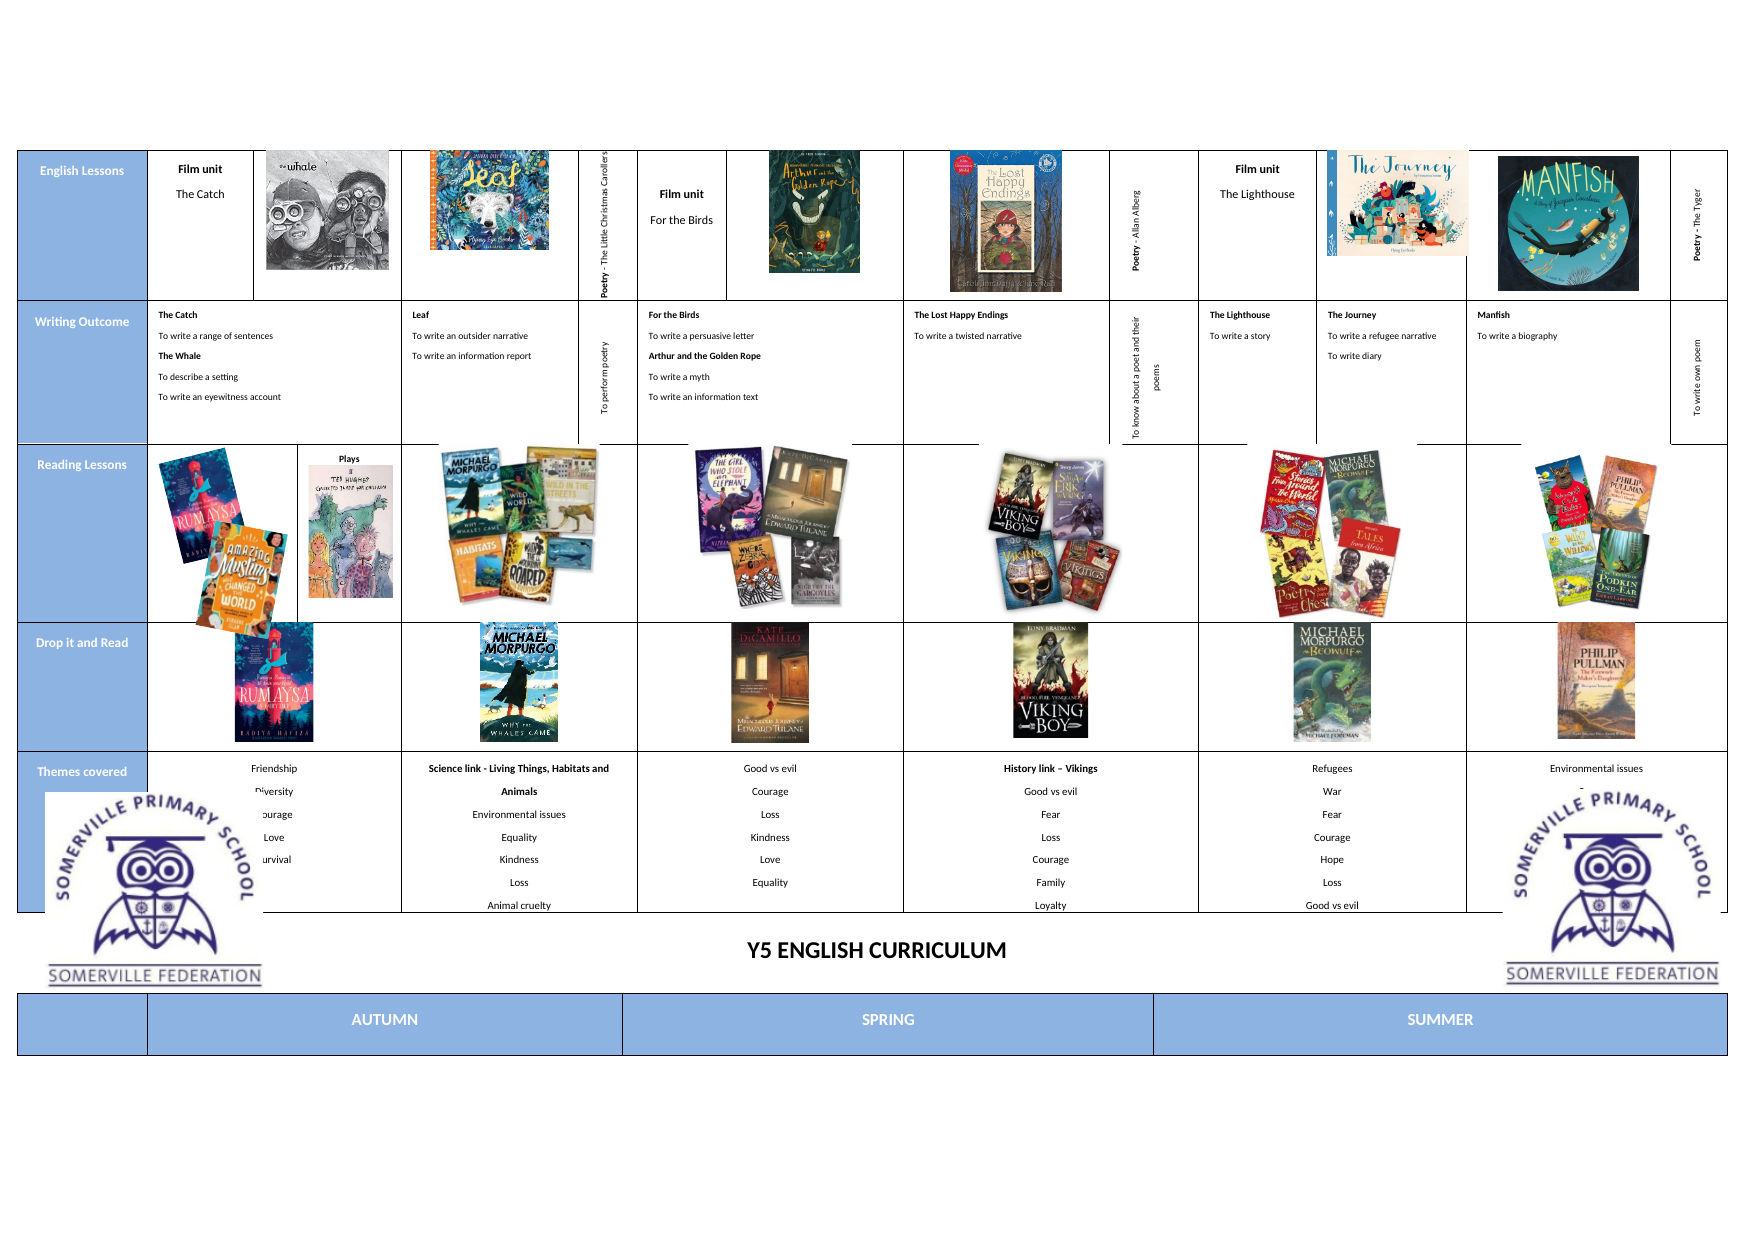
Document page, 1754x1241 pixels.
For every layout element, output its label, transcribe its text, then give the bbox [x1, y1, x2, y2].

table_cell [727, 151, 903, 300]
picture [45, 792, 264, 989]
table_cell Film unit The Lighthouse [1199, 151, 1316, 300]
table_cell Themes covered [18, 752, 147, 912]
table_cell [1467, 623, 1727, 751]
table_cell Environmental issues Courage Independence Family Love Friendship [1467, 752, 1727, 912]
table_cell Refugees War Fear Courage Hope Loss Good vs evil [1199, 752, 1466, 912]
table_cell [1199, 445, 1247, 622]
table_cell To perform poetry [579, 301, 637, 443]
text Y5 ENGLISH CURRICULUM [264, 913, 1502, 964]
table_cell [148, 445, 297, 622]
table_cell Film unit The Catch [148, 151, 253, 300]
table_cell The Journey To write a refugee narrative To write diary [1317, 301, 1466, 443]
table_cell History link – Vikings Good vs evil Fear Loss Courage Family Loyalty [904, 752, 1198, 912]
table_cell [904, 623, 1198, 751]
table_cell Poetry - The Little Christmas Carollers [579, 151, 637, 300]
table_cell [254, 151, 401, 300]
table_cell [402, 151, 578, 300]
picture [769, 150, 860, 273]
table_cell Film unit For the Birds [638, 151, 726, 300]
table_cell Good vs evil Courage Loss Kindness Love Equality [638, 752, 903, 912]
picture [731, 622, 809, 743]
picture [978, 444, 1123, 616]
picture [430, 150, 549, 250]
table_cell [1467, 151, 1670, 300]
table_cell The Lighthouse To write a story [1199, 301, 1316, 443]
table_header SUMMER [1154, 994, 1727, 1055]
table_header SPRING [623, 994, 1153, 1055]
table_cell Writing Outcome [18, 301, 147, 443]
picture [1557, 622, 1636, 739]
table_cell Leaf To write an outsider narrative To write an information report [402, 301, 578, 443]
table_cell To write own poem [1671, 301, 1727, 443]
picture [688, 444, 852, 609]
picture [438, 444, 600, 606]
table_cell English Lessons [18, 151, 147, 300]
table_cell Poetry - The Tyger [1671, 151, 1727, 300]
table_cell Friendship Diversity Courage Love Survival [148, 752, 401, 912]
table_cell [904, 445, 1198, 622]
table_cell [1317, 151, 1466, 300]
table_cell [1467, 445, 1727, 622]
table_cell Plays [298, 445, 401, 622]
table_cell Poetry - Allan Alberg [1110, 151, 1198, 300]
table_cell To know about a poet and their poems [1110, 301, 1198, 443]
picture [950, 150, 1062, 292]
picture [308, 465, 393, 598]
table_cell The Catch To write a range of sentences The Whale To describe a setting To write an eyewitness account [148, 301, 401, 443]
picture [1247, 444, 1418, 742]
table_cell [148, 623, 401, 751]
table_cell [1418, 445, 1466, 622]
table_cell Reading Lessons [18, 445, 147, 622]
table_cell The Lost Happy Endings To write a twisted narrative [904, 301, 1109, 443]
table_cell [402, 623, 637, 751]
table_cell Manfish To write a biography [1467, 301, 1670, 443]
table_header [18, 994, 147, 1055]
picture [1498, 156, 1639, 291]
table_cell Drop it and Read [18, 623, 147, 751]
picture [266, 150, 389, 270]
picture [1327, 150, 1469, 256]
table_cell [402, 445, 637, 622]
table_cell [904, 151, 1109, 300]
picture [164, 454, 314, 742]
table_cell For the Birds To write a persuasive letter Arthur and the Golden Rope To write a myth To write an information text [638, 301, 903, 443]
picture [1521, 444, 1672, 616]
picture [1013, 622, 1089, 738]
picture [480, 622, 558, 742]
table_cell Science link - Living Things, Habitats and Animals Environmental issues Equality Kindness Loss Animal cruelty [402, 752, 637, 912]
table_header AUTUMN [148, 994, 622, 1055]
picture [1502, 789, 1721, 987]
table_cell [638, 445, 903, 622]
table_cell [1199, 623, 1466, 751]
table_cell [638, 623, 903, 751]
